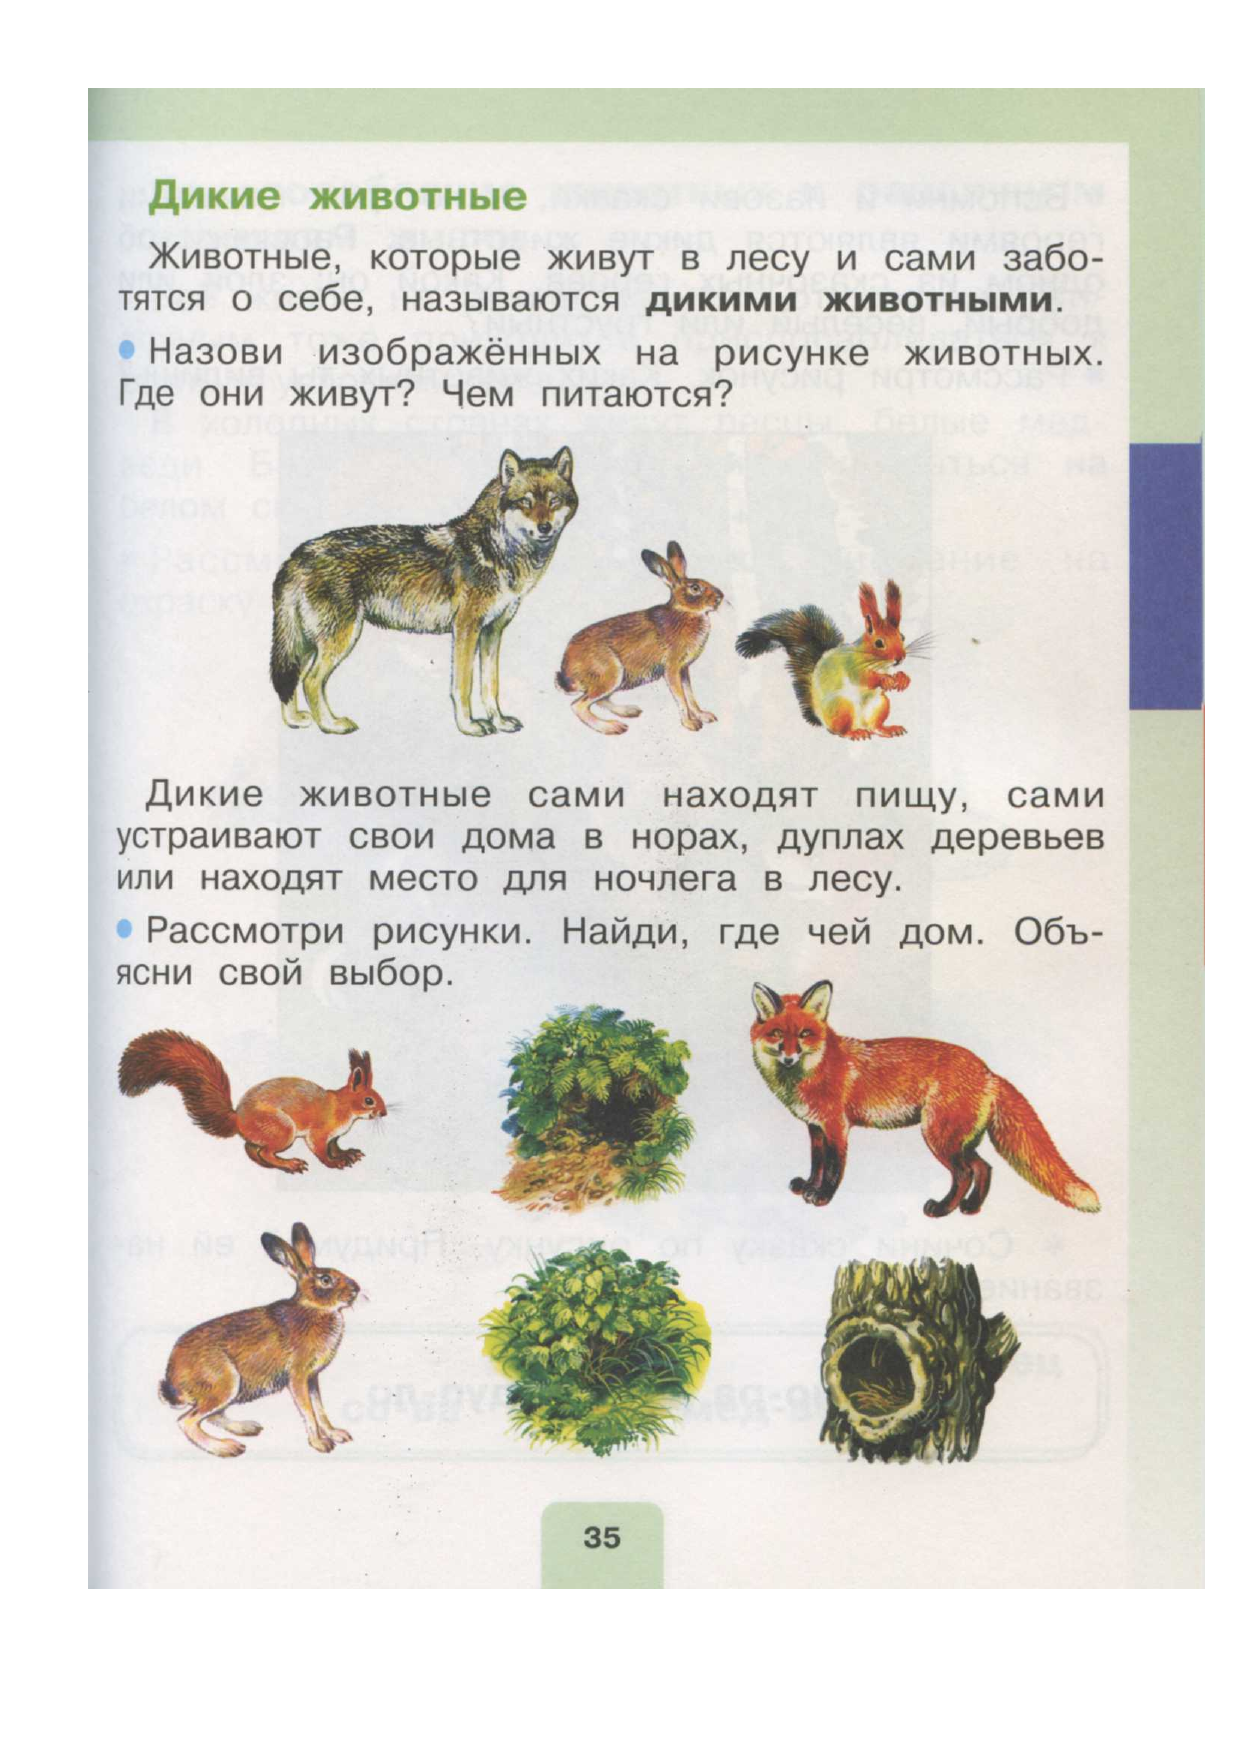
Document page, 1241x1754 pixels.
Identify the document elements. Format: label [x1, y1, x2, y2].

picture [88, 88, 1205, 1589]
